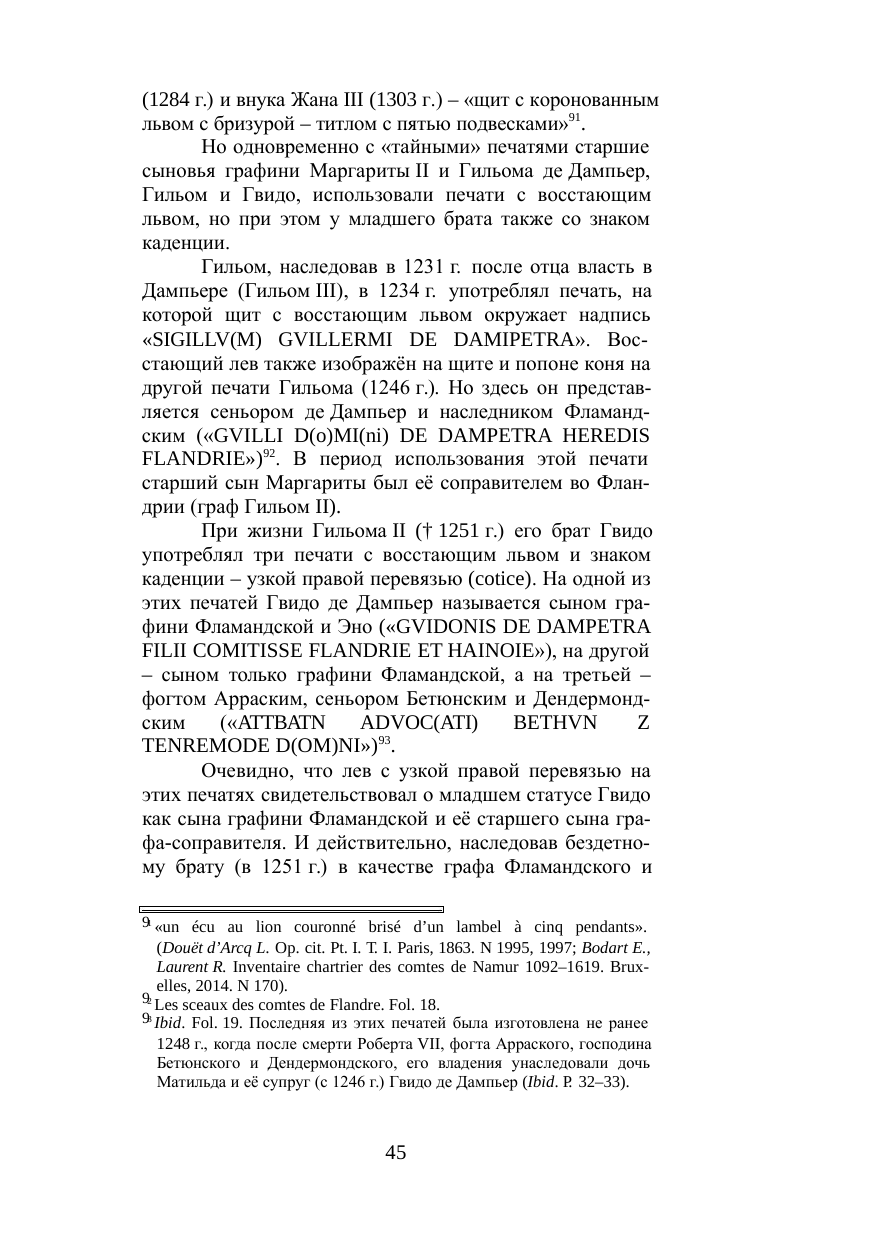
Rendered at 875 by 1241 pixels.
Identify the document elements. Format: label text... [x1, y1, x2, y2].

text Laurent R. Inventaire chartrier des comtes de Namur 1092–1619. Brux- [156, 958, 675, 976]
text каденции. [142, 231, 675, 254]
text этих печатях свидетельствовал о младшем статусе Гвидо [142, 783, 675, 806]
text сыновья графини Маргариты II и Гильома де Дампьер, [142, 159, 675, 182]
text (1284 г.) и внука Жана III (1303 г.) – «щит с коронованным [142, 88, 675, 111]
text фогтом Арраским, сеньором Бетюнским и Дендермонд- [142, 687, 674, 710]
text Гильом, наследовав в 1231 г. после отца власть в [201, 255, 675, 278]
text elles, 2014. N 170). [156, 977, 675, 996]
text FLANDRIE»)92. В период использования этой печати [142, 447, 676, 470]
text стающий лев также изображён на щите и попоне коня на [142, 352, 676, 375]
text употреблял три печати с восстающим львом и знаком [142, 543, 676, 566]
picture [140, 907, 443, 912]
text другой печати Гильома (1246 г.). Но здесь он представ- [142, 376, 676, 399]
text му брату (в 1251 г.) в качестве графа Фламандского и [142, 855, 675, 878]
text 2 Les sceaux des comtes de Flandre. Fol. 18. [147, 996, 675, 1014]
text этих печатей Гвидо де Дампьер называется сыном гра- [142, 591, 676, 614]
text FILII COMITISSE FLANDRIE ET HAINOIE»), на другой [142, 639, 676, 662]
text ским («GVILLI D(o)MI(ni) DE DAMPETRA HEREDIS [142, 424, 676, 447]
text старший сын Маргариты был её соправителем во Флан- [142, 471, 676, 494]
text фини Фламандской и Эно («GVIDONIS DE DAMPETRA [142, 615, 676, 638]
text – [142, 663, 161, 687]
text Гильом и Гвидо, использовали печати с восстающим [142, 183, 675, 207]
text Бетюнского и Дендермондского, его владения унаследовали дочь [157, 1054, 675, 1072]
text Но одновременно с «тайными» печатями старшие [201, 135, 675, 158]
text ским («ATTBATN ADVOC(ATI) BETHVN [142, 711, 637, 734]
text Дампьере (Гильом III), в 1234 г. употреблял печать, на [142, 279, 675, 302]
text фа-соправителя. И действительно, наследовав бездетно- [142, 831, 675, 854]
text ляется сеньором де Дампьер и наследником Фламанд- [142, 400, 676, 423]
text дрии (граф Гильом II). [142, 495, 676, 518]
text При жизни Гильома II († 1251 г.) его брат Гвидо [201, 519, 676, 542]
text (Douët d’Arcq L. Op. cit. Pt. I. T. I. Paris, 1863. N 1995, 1997; Bodart E., [156, 939, 675, 957]
text 5 [396, 1141, 431, 1164]
text Очевидно, что лев с узкой правой перевязью на [201, 759, 675, 782]
text Матильда и её супруг (с 1246 г.) Гвидо де Дампьер (Ibid. P. 32–33). [157, 1073, 675, 1091]
text сыном только графини Фламандской, а на третьей – [161, 663, 674, 687]
text 3 Ibid. Fol. 19. Последняя из этих печатей была изготовлена не ранее [147, 1014, 675, 1032]
text TENREMODE D(OM)NI»)93. [142, 734, 674, 758]
text Z [637, 711, 675, 734]
text «SIGILLV(M) GVILLERMI DE DAMIPETRA». Вос- [142, 328, 674, 351]
text как сына графини Фламандской и её старшего сына гра- [142, 807, 675, 830]
text львом с бризурой – титлом с пятью подвесками»91. [142, 111, 675, 134]
text которой щит с восстающим львом окружает надпись [142, 303, 675, 326]
text каденции – узкой правой перевязью (cotice). На одной из [142, 567, 676, 590]
text львом, но при этом у младшего брата также со знаком [142, 207, 675, 230]
text 248 г., когда после смерти Роберта VII, фогта Арраского, господина [165, 1035, 675, 1053]
text 1 «un écu au lion couronné brisé d’un lambel à cinq pendants». [147, 918, 674, 936]
